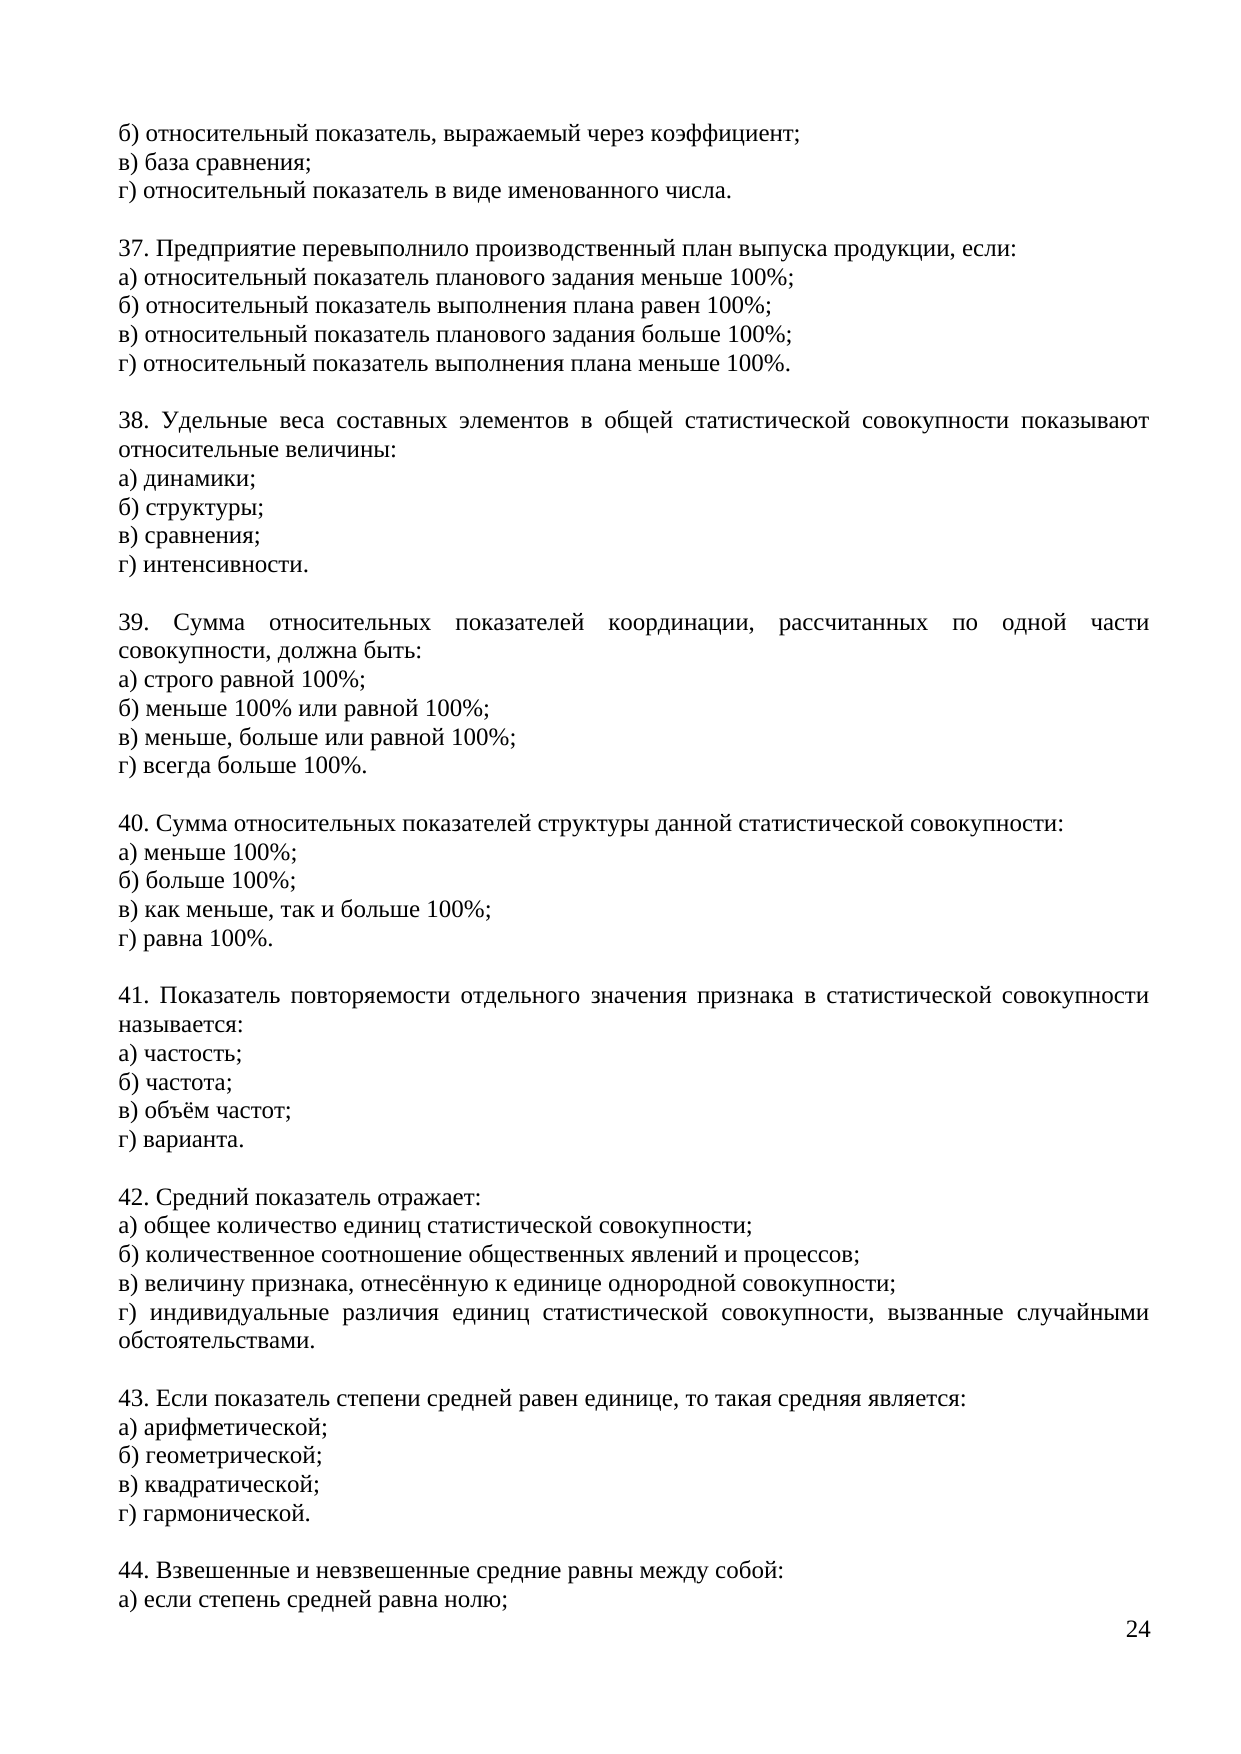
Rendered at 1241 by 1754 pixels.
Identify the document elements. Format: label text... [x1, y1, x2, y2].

text 40. Сумма относительных показателей структуры данной статистической совокупности: [118, 808, 1150, 837]
text 41. Показатель повторяемости отдельного значения признака в статистической совокупности называется: [118, 981, 1150, 1038]
text б) относительный показатель, выражаемый через коэффициент; [118, 118, 1150, 147]
text а) относительный показатель планового задания меньше 100%; [118, 262, 1150, 291]
text в) величину признака, отнесённую к единице однородной совокупности; [118, 1268, 1150, 1297]
text а) общее количество единиц статистической совокупности; [118, 1211, 1150, 1239]
text г) интенсивности. [118, 549, 1150, 578]
text б) меньше 100% или равной 100%; [118, 693, 1150, 722]
text г) гармонической. [118, 1498, 1150, 1527]
text а) строго равной 100%; [118, 664, 1150, 693]
text г) относительный показатель в виде именованного числа. [118, 176, 1150, 204]
text б) структуры; [118, 492, 1150, 521]
text б) геометрической; [118, 1441, 1150, 1469]
text г) индивидуальные различия единиц статистической совокупности, вызванные случайными обстоятельствами. [118, 1297, 1150, 1354]
text 39. Сумма относительных показателей координации, рассчитанных по одной части совокупности, должна быть: [118, 607, 1150, 664]
text в) меньше, больше или равной 100%; [118, 722, 1150, 751]
text а) меньше 100%; [118, 837, 1150, 866]
text в) объём частот; [118, 1096, 1150, 1124]
text 42. Средний показатель отражает: [118, 1182, 1150, 1211]
text в) относительный показатель планового задания больше 100%; [118, 319, 1150, 348]
text а) частость; [118, 1038, 1150, 1067]
text б) относительный показатель выполнения плана равен 100%; [118, 291, 1150, 319]
text г) варианта. [118, 1124, 1150, 1153]
text в) как меньше, так и больше 100%; [118, 894, 1150, 923]
text г) равна 100%. [118, 923, 1150, 952]
text в) квадратической; [118, 1469, 1150, 1498]
text б) частота; [118, 1067, 1150, 1096]
text а) динамики; [118, 463, 1150, 492]
text в) база сравнения; [118, 147, 1150, 176]
text а) арифметической; [118, 1412, 1150, 1441]
text б) количественное соотношение общественных явлений и процессов; [118, 1239, 1150, 1268]
text б) больше 100%; [118, 866, 1150, 894]
text 38. Удельные веса составных элементов в общей статистической совокупности показывают относительные величины: [118, 406, 1150, 463]
text 37. Предприятие перевыполнило производственный план выпуска продукции, если: [118, 233, 1150, 262]
text г) всегда больше 100%. [118, 751, 1150, 779]
text в) сравнения; [118, 521, 1150, 549]
text 44. Взвешенные и невзвешенные средние равны между собой: [118, 1556, 1150, 1584]
text г) относительный показатель выполнения плана меньше 100%. [118, 348, 1150, 377]
text а) если степень средней равна нолю; [118, 1584, 1150, 1613]
text 43. Если показатель степени средней равен единице, то такая средняя является: [118, 1383, 1150, 1412]
